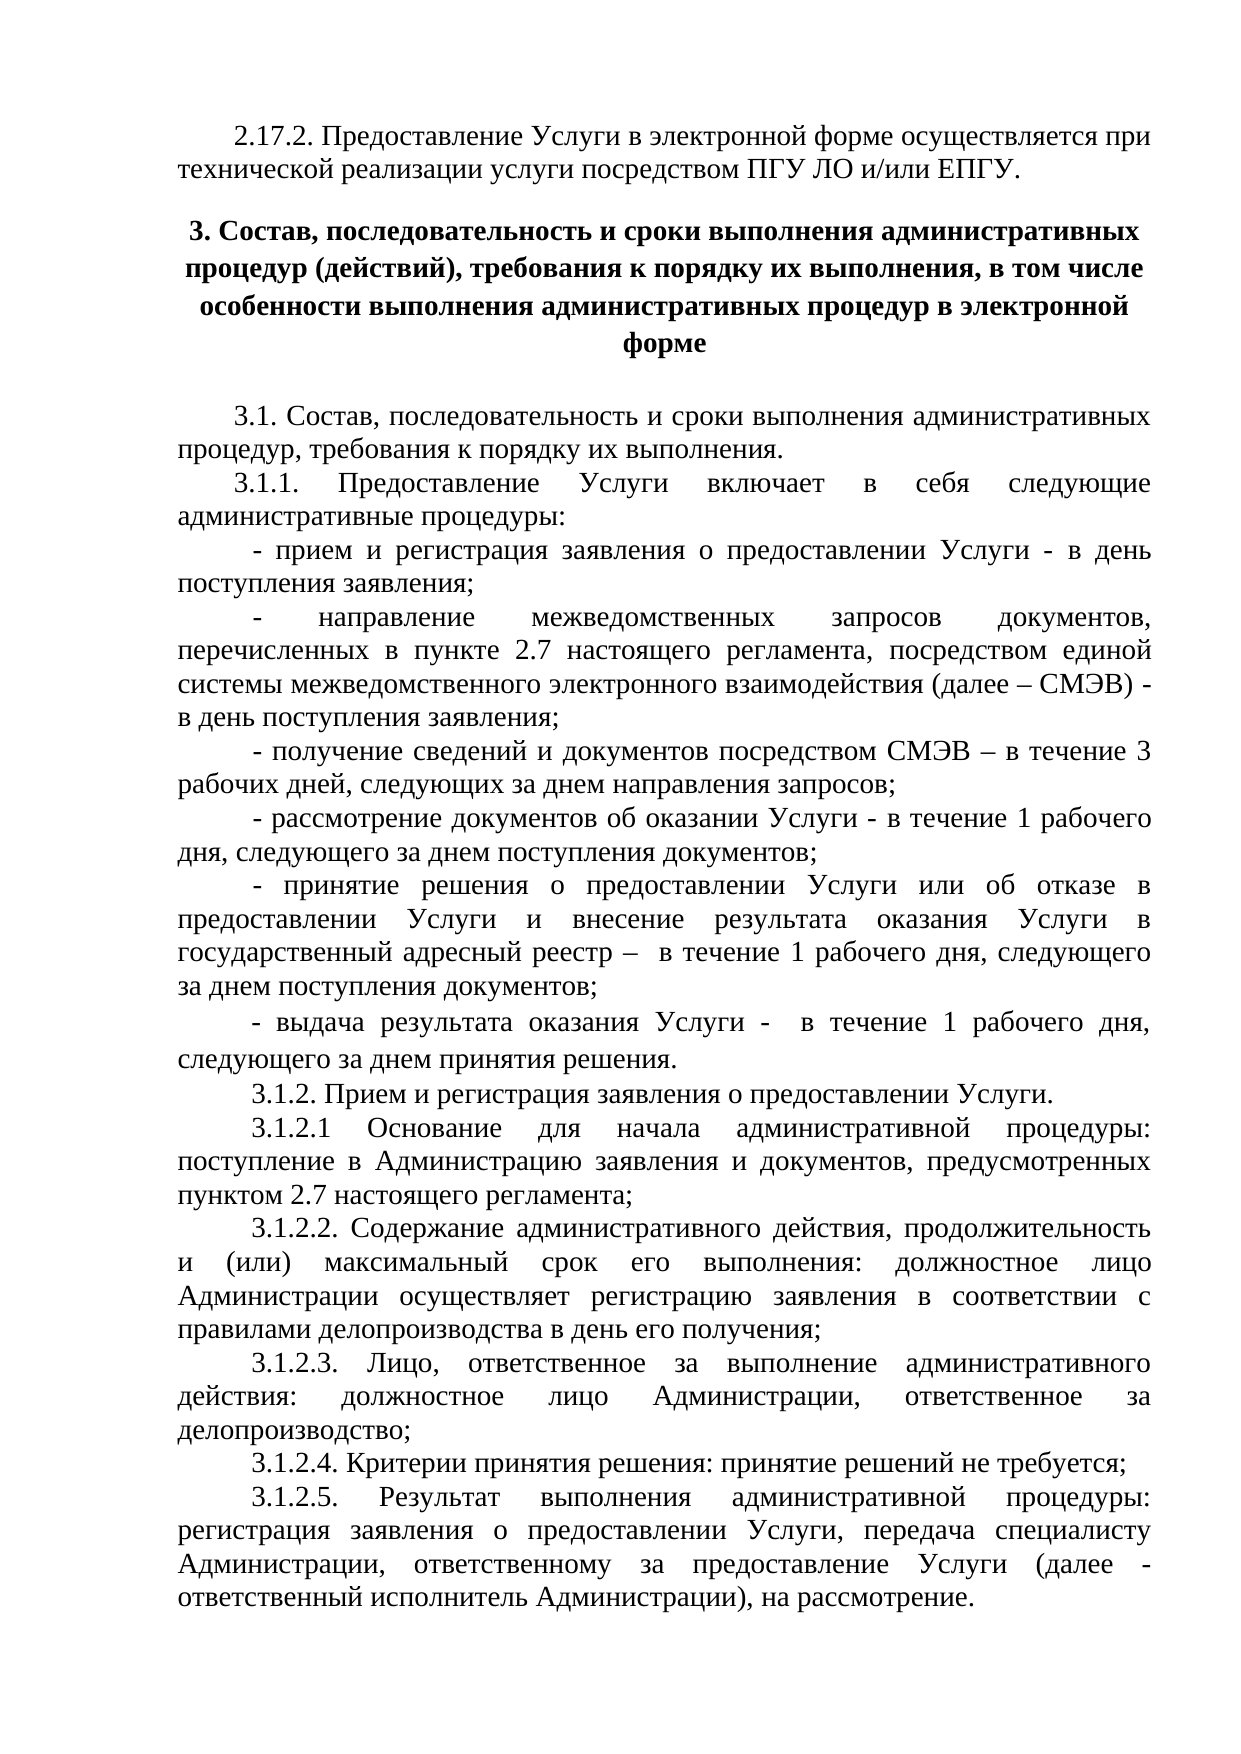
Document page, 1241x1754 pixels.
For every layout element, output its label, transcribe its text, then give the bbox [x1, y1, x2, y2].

text 3.1.2.5. Результат выполнения административной процедуры: регистрация заявления о предоставлении Услуги, передача специалисту Администрации, ответственному за предоставление Услуги (далее - ответственный исполнитель Администрации), на рассмотрение. [177, 1479, 1152, 1613]
text - выдача результата оказания Услуги - в течение 1 рабочего дня, следующего за днем принятия решения. [177, 1001, 1152, 1076]
text 3.1.2.3. Лицо, ответственное за выполнение административного действия: должностное лицо Администрации, ответственное за делопроизводство; [177, 1345, 1152, 1445]
text 3.1.2.4. Критерии принятия решения: принятие решений не требуется; [177, 1445, 1152, 1479]
text 3.1.1. Предоставление Услуги включает в себя следующие административные процедуры: [177, 465, 1152, 532]
text 3. Состав, последовательность и сроки выполнения административных процедур (действий), требования к порядку их выполнения, в том числе особенности выполнения административных процедур в электронной форме [177, 210, 1152, 360]
text - направление межведомственных запросов документов, перечисленных в пункте 2.7 настоящего регламента, посредством единой системы межведомственного электронного взаимодействия (далее – СМЭВ) - в день поступления заявления; [177, 599, 1152, 733]
text 2.17.2. Предоставление Услуги в электронной форме осуществляется при технической реализации услуги посредством ПГУ ЛО и/или ЕПГУ. [177, 118, 1152, 185]
text - прием и регистрация заявления о предоставлении Услуги - в день поступления заявления; [177, 532, 1152, 599]
text - рассмотрение документов об оказании Услуги - в течение 1 рабочего дня, следующего за днем поступления документов; [177, 800, 1152, 867]
text 3.1.2.1 Основание для начала административной процедуры: поступление в Администрацию заявления и документов, предусмотренных пунктом 2.7 настоящего регламента; [177, 1110, 1152, 1211]
text 3.1. Состав, последовательность и сроки выполнения административных процедур, требования к порядку их выполнения. [177, 398, 1152, 465]
text 3.1.2.2. Содержание административного действия, продолжительность и (или) максимальный срок его выполнения: должностное лицо Администрации осуществляет регистрацию заявления в соответствии с правилами делопроизводства в день его получения; [177, 1211, 1152, 1345]
text - получение сведений и документов посредством СМЭВ – в течение 3 рабочих дней, следующих за днем направления запросов; [177, 733, 1152, 800]
text 3.1.2. Прием и регистрация заявления о предоставлении Услуги. [177, 1076, 1152, 1110]
text - принятие решения о предоставлении Услуги или об отказе в предоставлении Услуги и внесение результата оказания Услуги в государственный адресный реестр – в течение 1 рабочего дня, следующего за днем поступления документов; [177, 867, 1152, 1001]
